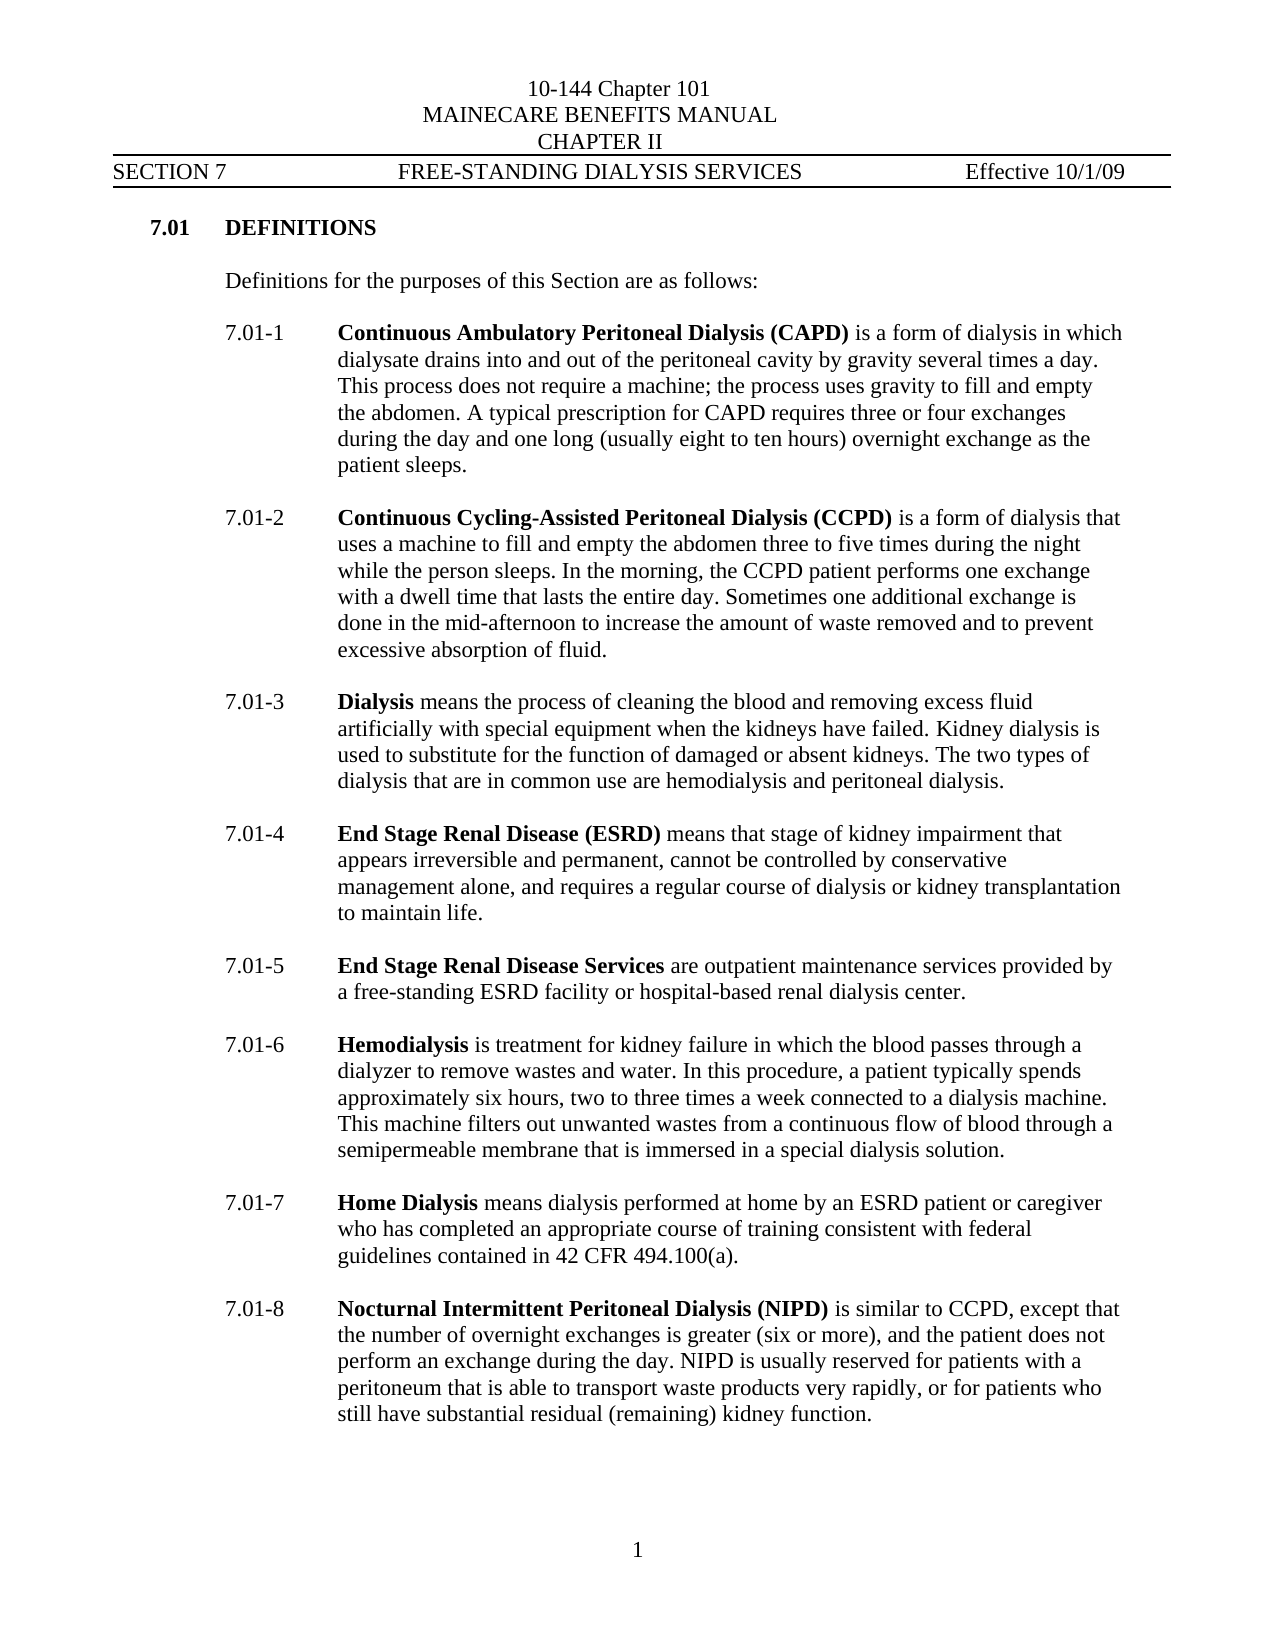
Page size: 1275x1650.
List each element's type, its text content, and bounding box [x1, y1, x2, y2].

text 7.01-1 Continuous Ambulatory Peritoneal Dialysis (CAPD) is a form of dialysis in which dialysate drains into and out of the peritoneal cavity by gravity several times a day. This process does not require a machine; the process uses gravity to fill and empty the abdomen. A typical prescription for CAPD requires three or four exchanges during the day and one long (usually eight to ten hours) overnight exchange as the patient sleeps. [225, 319, 1125, 478]
text 7.01-6 Hemodialysis is treatment for kidney failure in which the blood passes through a dialyzer to remove wastes and water. In this procedure, a patient typically spends approximately six hours, two to three times a week connected to a dialysis machine. This machine filters out unwanted wastes from a continuous flow of blood through a semipermeable membrane that is immersed in a special dialysis solution. [225, 1031, 1125, 1163]
text 7.01-5 End Stage Renal Disease Services are outpatient maintenance services provided by a free-standing ESRD facility or hospital-based renal dialysis center. [225, 952, 1125, 1005]
text 7.01-3 Dialysis means the process of cleaning the blood and removing excess fluid artificially with special equipment when the kidneys have failed. Kidney dialysis is used to substitute for the function of damaged or absent kidneys. The two types of dialysis that are in common use are hemodialysis and peritoneal dialysis. [225, 688, 1125, 794]
text 7.01-2 Continuous Cycling-Assisted Peritoneal Dialysis (CCPD) is a form of dialysis that uses a machine to fill and empty the abdomen three to five times during the night while the person sleeps. In the morning, the CCPD patient performs one exchange with a dwell time that lasts the entire day. Sometimes one additional exchange is done in the mid-afternoon to increase the amount of waste removed and to prevent excessive absorption of fluid. [225, 504, 1125, 662]
text 7.01-8 Nocturnal Intermittent Peritoneal Dialysis (NIPD) is similar to CCPD, except that the number of overnight exchanges is greater (six or more), and the patient does not perform an exchange during the day. NIPD is usually reserved for patients with a peritoneum that is able to transport waste products very rapidly, or for patients who still have substantial residual (remaining) kidney function. [225, 1294, 1125, 1426]
text Definitions for the purposes of this Section are as follows: [225, 267, 1125, 293]
text 7.01-4 End Stage Renal Disease (ESRD) means that stage of kidney impairment that appears irreversible and permanent, cannot be controlled by conservative management alone, and requires a regular course of dialysis or kidney transplantation to maintain life. [225, 820, 1125, 926]
subtitle 7.01 DEFINITIONS [150, 214, 1125, 240]
text 7.01-7 Home Dialysis means dialysis performed at home by an ESRD patient or caregiver who has completed an appropriate course of training consistent with federal guidelines contained in 42 CFR 494.100(a). [225, 1189, 1125, 1268]
